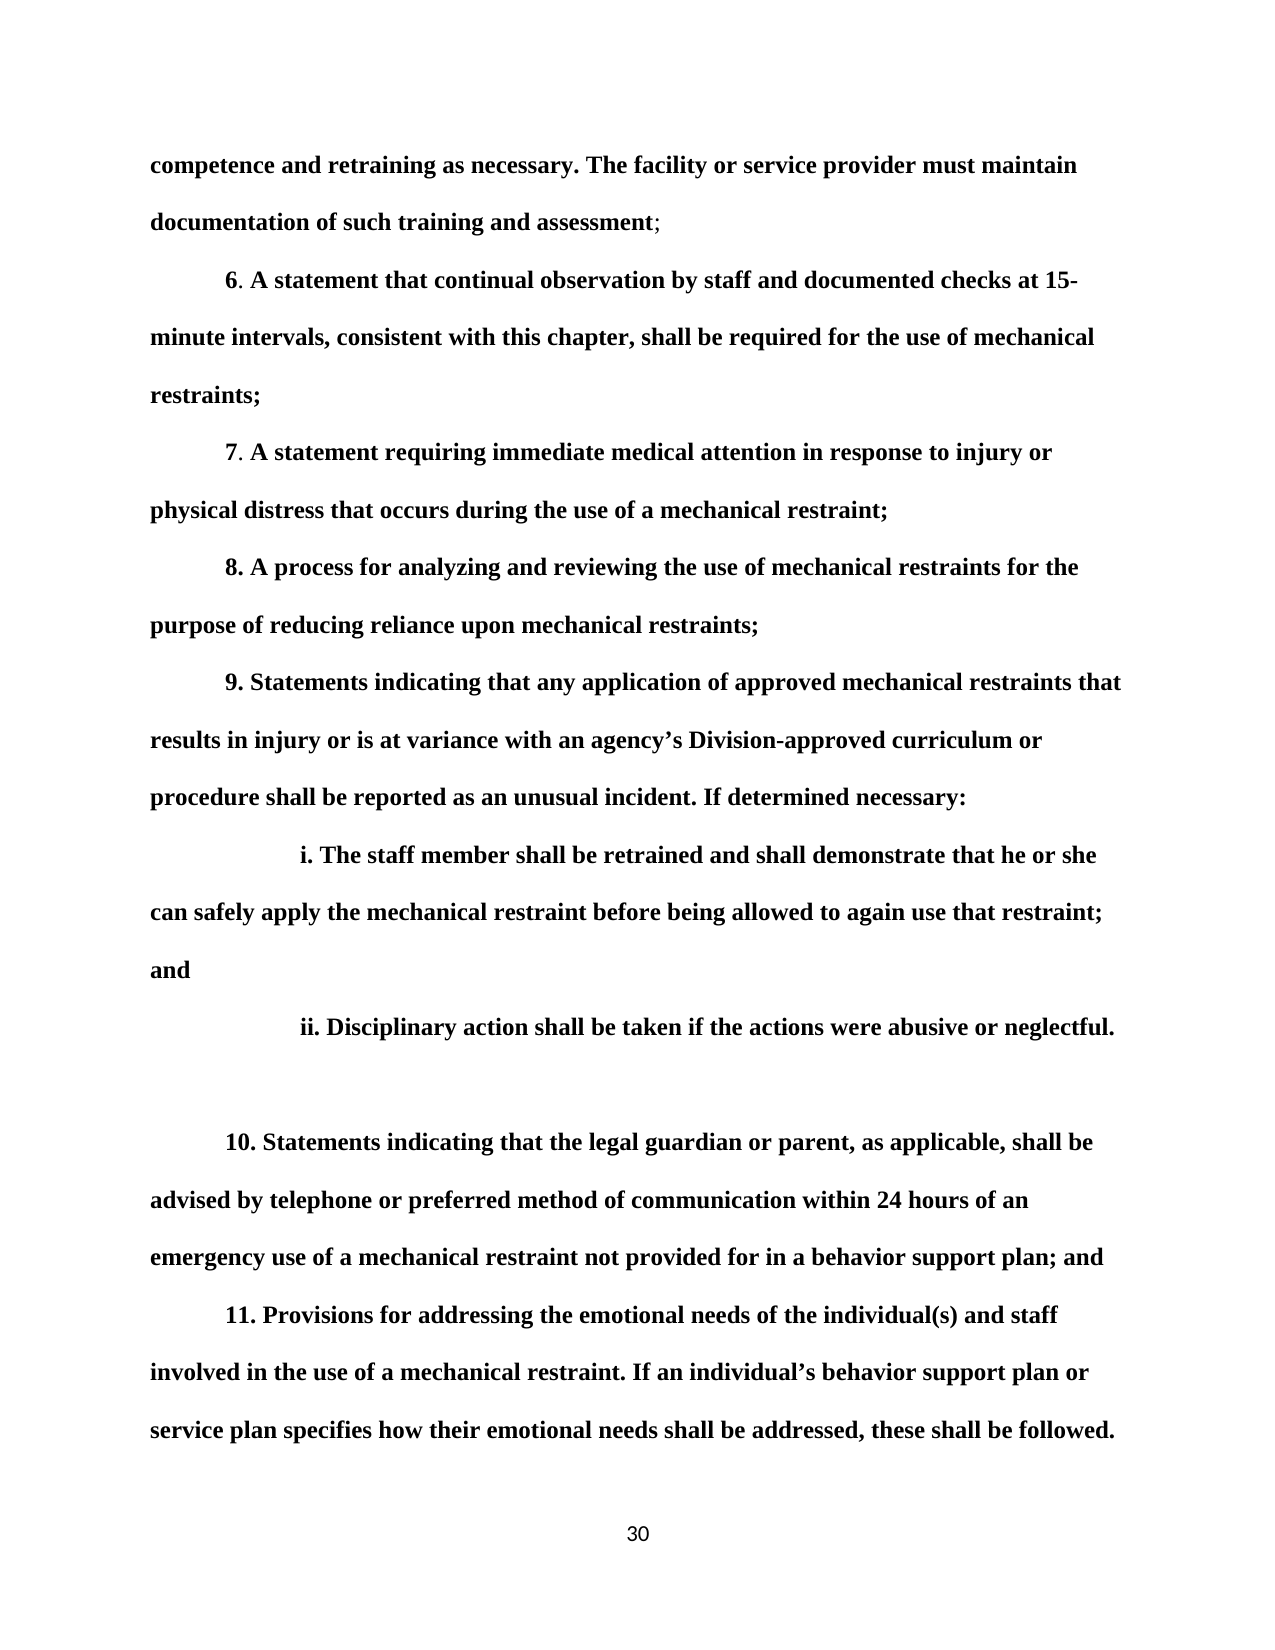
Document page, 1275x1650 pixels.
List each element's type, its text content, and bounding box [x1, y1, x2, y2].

text 10. Statements indicating that the legal guardian or parent, as applicable, shall be advised by telephone or preferred method of communication within 24 hours of an emergency use of a mechanical restraint not provided for in a behavior support plan; and [150, 1127, 1125, 1271]
text 9. Statements indicating that any application of approved mechanical restraints that results in injury or is at variance with an agency’s Division-approved curriculum or procedure shall be reported as an unusual incident. If determined necessary: [150, 667, 1125, 811]
text 11. Provisions for addressing the emotional needs of the individual(s) and staff involved in the use of a mechanical restraint. If an individual’s behavior support plan or service plan specifies how their emotional needs shall be addressed, these shall be followed. [150, 1300, 1125, 1444]
text 7. A statement requiring immediate medical attention in response to injury or physical distress that occurs during the use of a mechanical restraint; [150, 437, 1125, 524]
text 8. A process for analyzing and reviewing the use of mechanical restraints for the purpose of reducing reliance upon mechanical restraints; [150, 552, 1125, 639]
text 6. A statement that continual observation by staff and documented checks at 15-minute intervals, consistent with this chapter, shall be required for the use of mechanical restraints; [150, 265, 1125, 409]
text i. The staff member shall be retrained and shall demonstrate that he or she can safely apply the mechanical restraint before being allowed to again use that restraint; and [150, 840, 1125, 984]
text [150, 150, 1125, 236]
text ii. Disciplinary action shall be taken if the actions were abusive or neglectful. [159, 1012, 1125, 1099]
